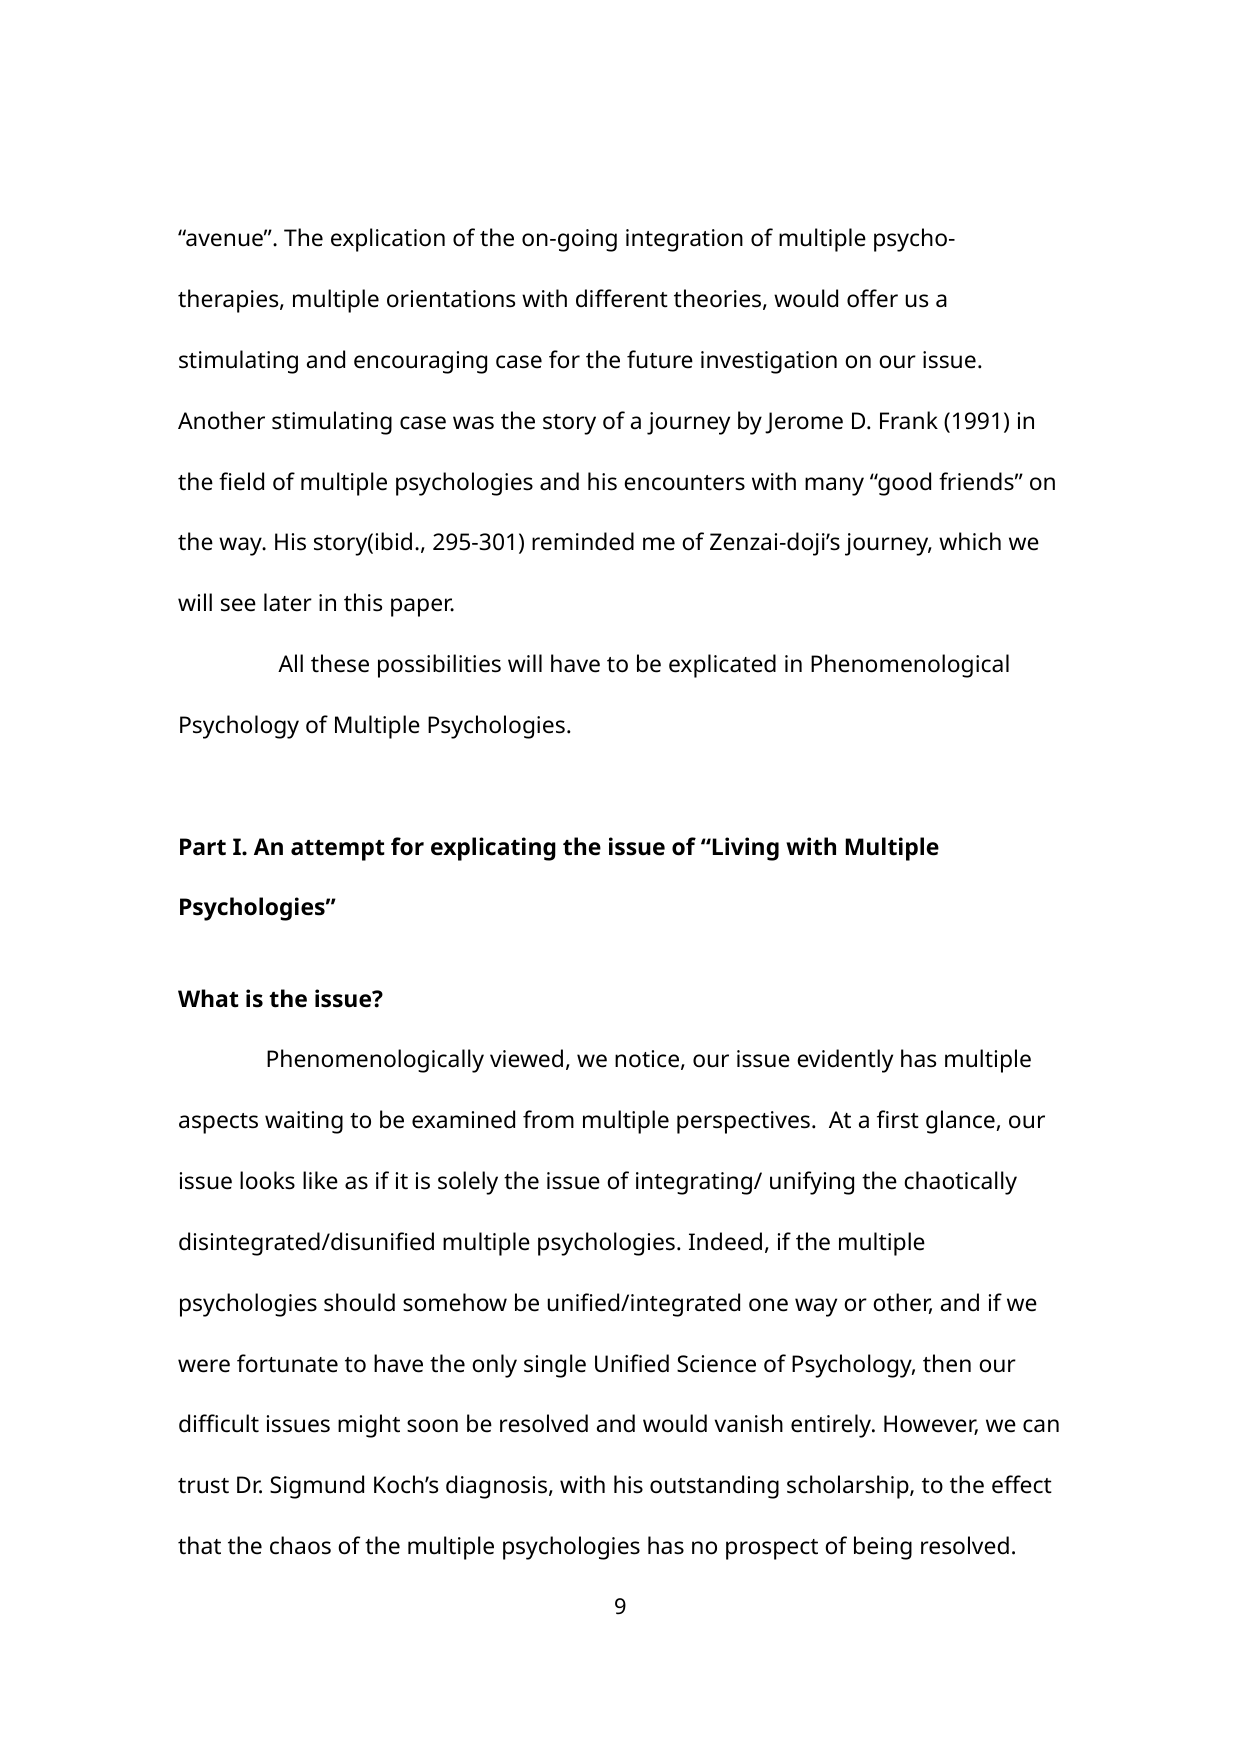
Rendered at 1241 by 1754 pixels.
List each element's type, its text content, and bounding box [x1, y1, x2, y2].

text All these possibilities will have to be explicated in Phenomenological Psychology of Multiple Psychologies. [178, 633, 1062, 755]
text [178, 1029, 1062, 1576]
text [178, 207, 1062, 633]
text What is the issue? [178, 968, 1062, 1029]
text Part I. An attempt for explicating the issue of “Living with Multiple Psychologies” [178, 816, 1062, 937]
